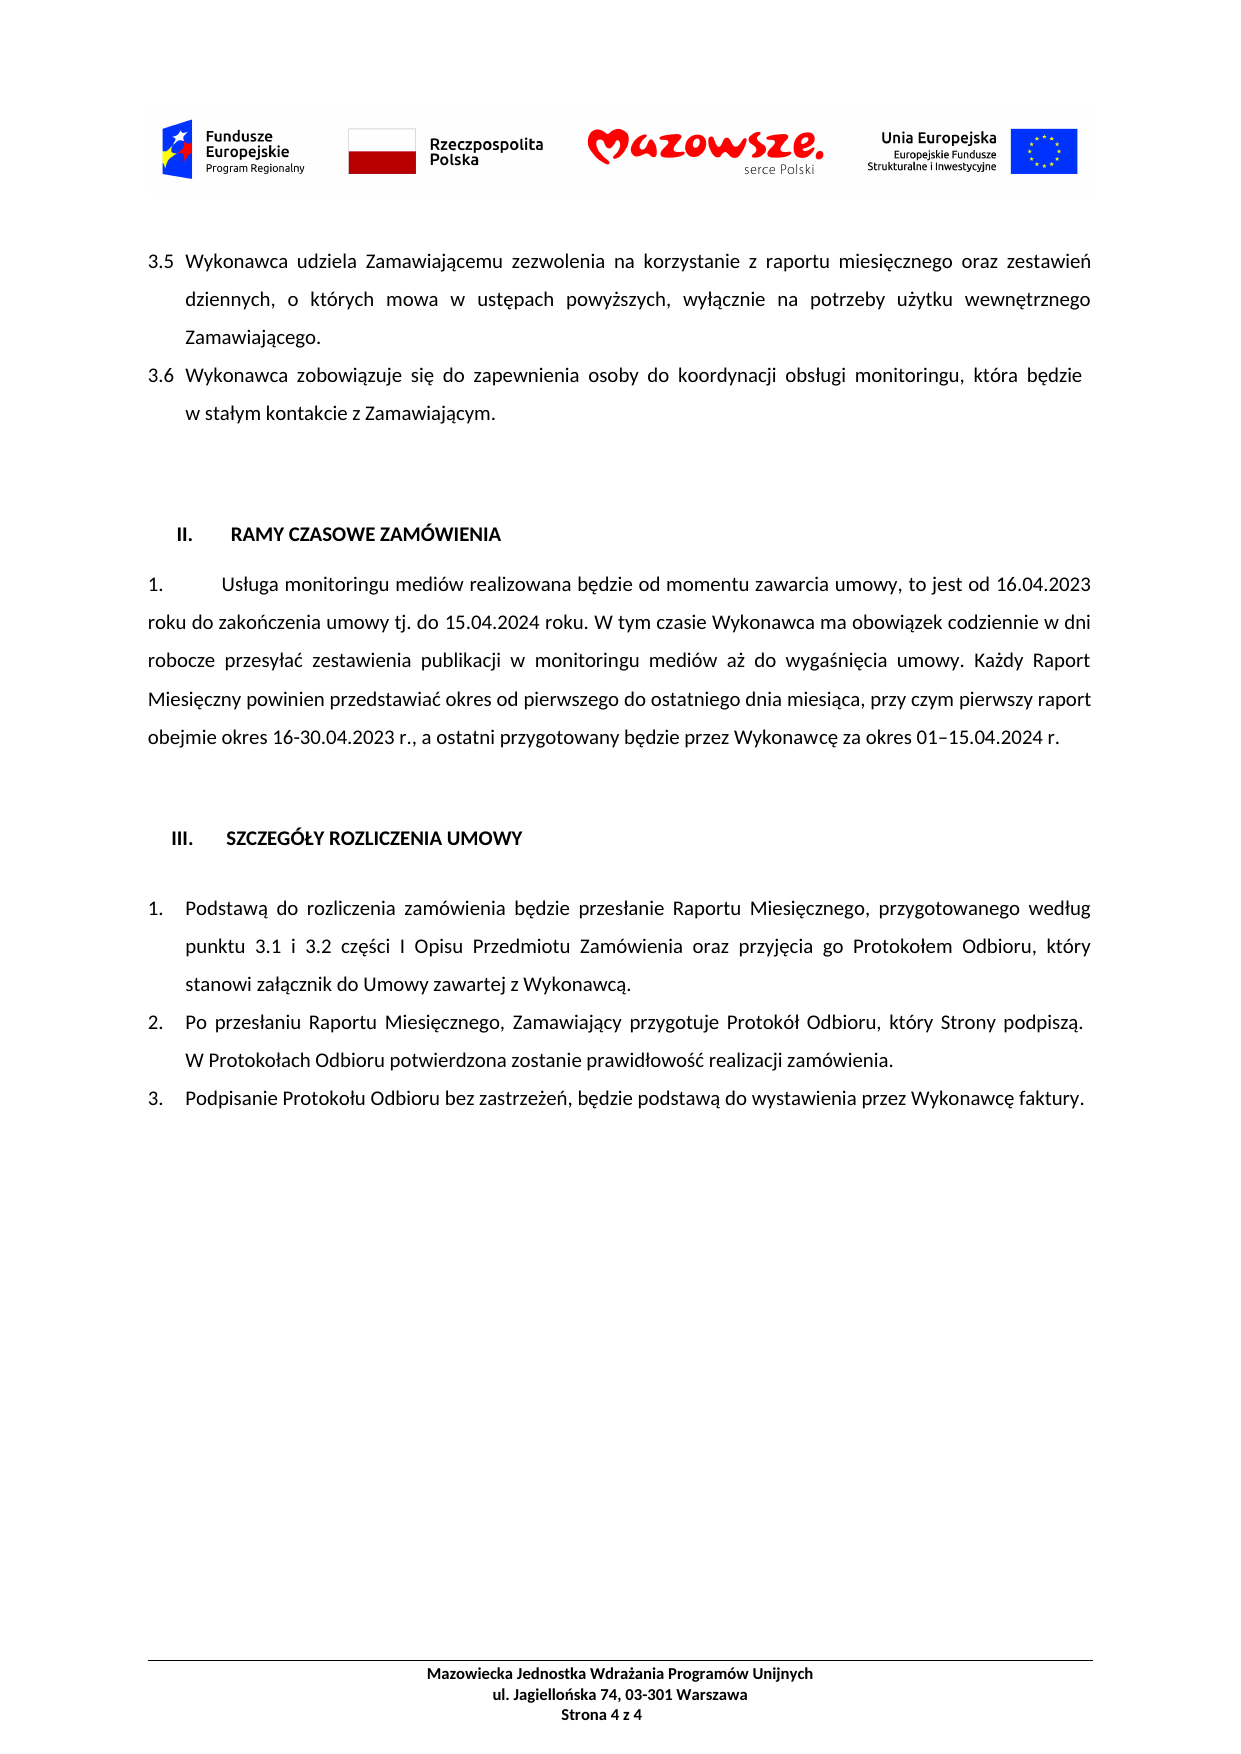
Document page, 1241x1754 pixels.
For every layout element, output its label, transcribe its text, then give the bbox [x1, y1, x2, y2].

list Wykonawca udziela Zamawiającemu zezwolenia na korzystanie z raportu miesięcznego oraz zestawień dziennych, o których mowa w ustępach powyższych, wyłącznie na potrzeby użytku wewnętrznego Zamawiającego. [148, 248, 1093, 349]
list Podpisanie Protokołu Odbioru bez zastrzeżeń, będzie podstawą do wystawienia przez Wykonawcę faktury. [148, 1085, 1093, 1111]
list RAMY CZASOWE ZAMÓWIENIA [193, 521, 1093, 546]
picture [147, 104, 1093, 194]
text 1. Usługa monitoringu mediów realizowana będzie od momentu zawarcia umowy, to jest od 16.04.2023 roku do zakończenia umowy tj. do 15.04.2024 roku. W tym czasie Wykonawca ma obowiązek codziennie w dni robocze przesyłać zestawienia publikacji w monitoringu mediów aż do wygaśnięcia umowy. Każdy Raport Miesięczny powinien przedstawiać okres od pierwszego do ostatniego dnia miesiąca, przy czym pierwszy raport obejmie okres 16-30.04.2023 r., a ostatni przygotowany będzie przez Wykonawcę za okres 01–15.04.2024 r. [148, 571, 1093, 749]
list Po przesłaniu Raportu Miesięcznego, Zamawiający przygotuje Protokół Odbioru, który Strony podpiszą. W Protokołach Odbioru potwierdzona zostanie prawidłowość realizacji zamówienia. [148, 1009, 1093, 1073]
text III. SZCZEGÓŁY ROZLICZENIA UMOWY [148, 825, 1093, 851]
list Podstawą do rozliczenia zamówienia będzie przesłanie Raportu Miesięcznego, przygotowanego według punktu 3.1 i 3.2 części I Opisu Przedmiotu Zamówienia oraz przyjęcia go Protokołem Odbioru, który stanowi załącznik do Umowy zawartej z Wykonawcą. [148, 895, 1093, 996]
list Wykonawca zobowiązuje się do zapewnienia osoby do koordynacji obsługi monitoringu, która będzie w stałym kontakcie z Zamawiającym. [148, 362, 1093, 426]
